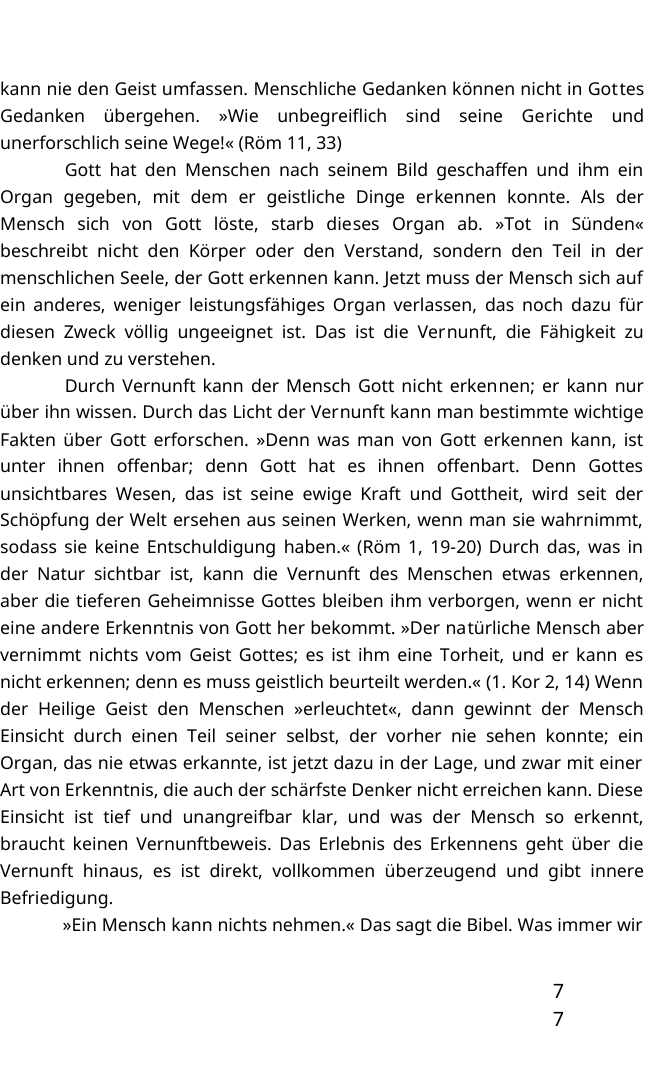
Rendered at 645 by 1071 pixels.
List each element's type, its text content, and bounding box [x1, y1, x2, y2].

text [0, 74, 644, 154]
text Durch Vernunft kann der Mensch Gott nicht erkennen; er kann nur über ihn wissen. Durch das Licht der Vernunft kann man bestimmte wichtige Fakten über Gott erforschen. »Denn was man von Gott erkennen kann, ist unter ihnen offenbar; denn Gott hat es ihnen offenbart. Denn Gottes unsichtbares Wesen, das ist seine ewige Kraft und Gottheit, wird seit der Schöpfung der Welt ersehen aus seinen Werken, wenn man sie wahrnimmt, sodass sie keine Entschuldigung haben.« (Röm 1, 19-20) Durch das, was in der Natur sichtbar ist, kann die Vernunft des Menschen etwas erkennen, aber die tieferen Geheimnisse Gottes bleiben ihm verborgen, wenn er nicht eine andere Erkenntnis von Gott her bekommt. »Der natürliche Mensch aber vernimmt nichts vom Geist Gottes; es ist ihm eine Torheit, und er kann es nicht erkennen; denn es muss geistlich beurteilt werden.« (1. Kor 2, 14) Wenn der Heilige Geist den Menschen »erleuchtet«, dann gewinnt der Mensch Einsicht durch einen Teil seiner selbst, der vorher nie sehen konnte; ein Organ, das nie etwas erkannte, ist jetzt dazu in der Lage, und zwar mit einer Art von Erkenntnis, die auch der schärfste Denker nicht erreichen kann. Diese Einsicht ist tief und unangreifbar klar, und was der Mensch so erkennt, braucht keinen Vernunftbeweis. Das Erlebnis des Erkennens geht über die Vernunft hinaus, es ist direkt, vollkommen überzeugend und gibt innere Befriedigung. [0, 370, 644, 910]
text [0, 910, 644, 937]
text Gott hat den Menschen nach seinem Bild geschaffen und ihm ein Organ gegeben, mit dem er geistliche Dinge erkennen konnte. Als der Mensch sich von Gott löste, starb dieses Organ ab. »Tot in Sünden« beschreibt nicht den Körper oder den Verstand, sondern den Teil in der menschlichen Seele, der Gott erkennen kann. Jetzt muss der Mensch sich auf ein anderes, weniger leistungsfähiges Organ verlassen, das noch dazu für diesen Zweck völlig ungeeignet ist. Das ist die Vernunft, die Fähigkeit zu denken und zu verstehen. [0, 154, 644, 370]
